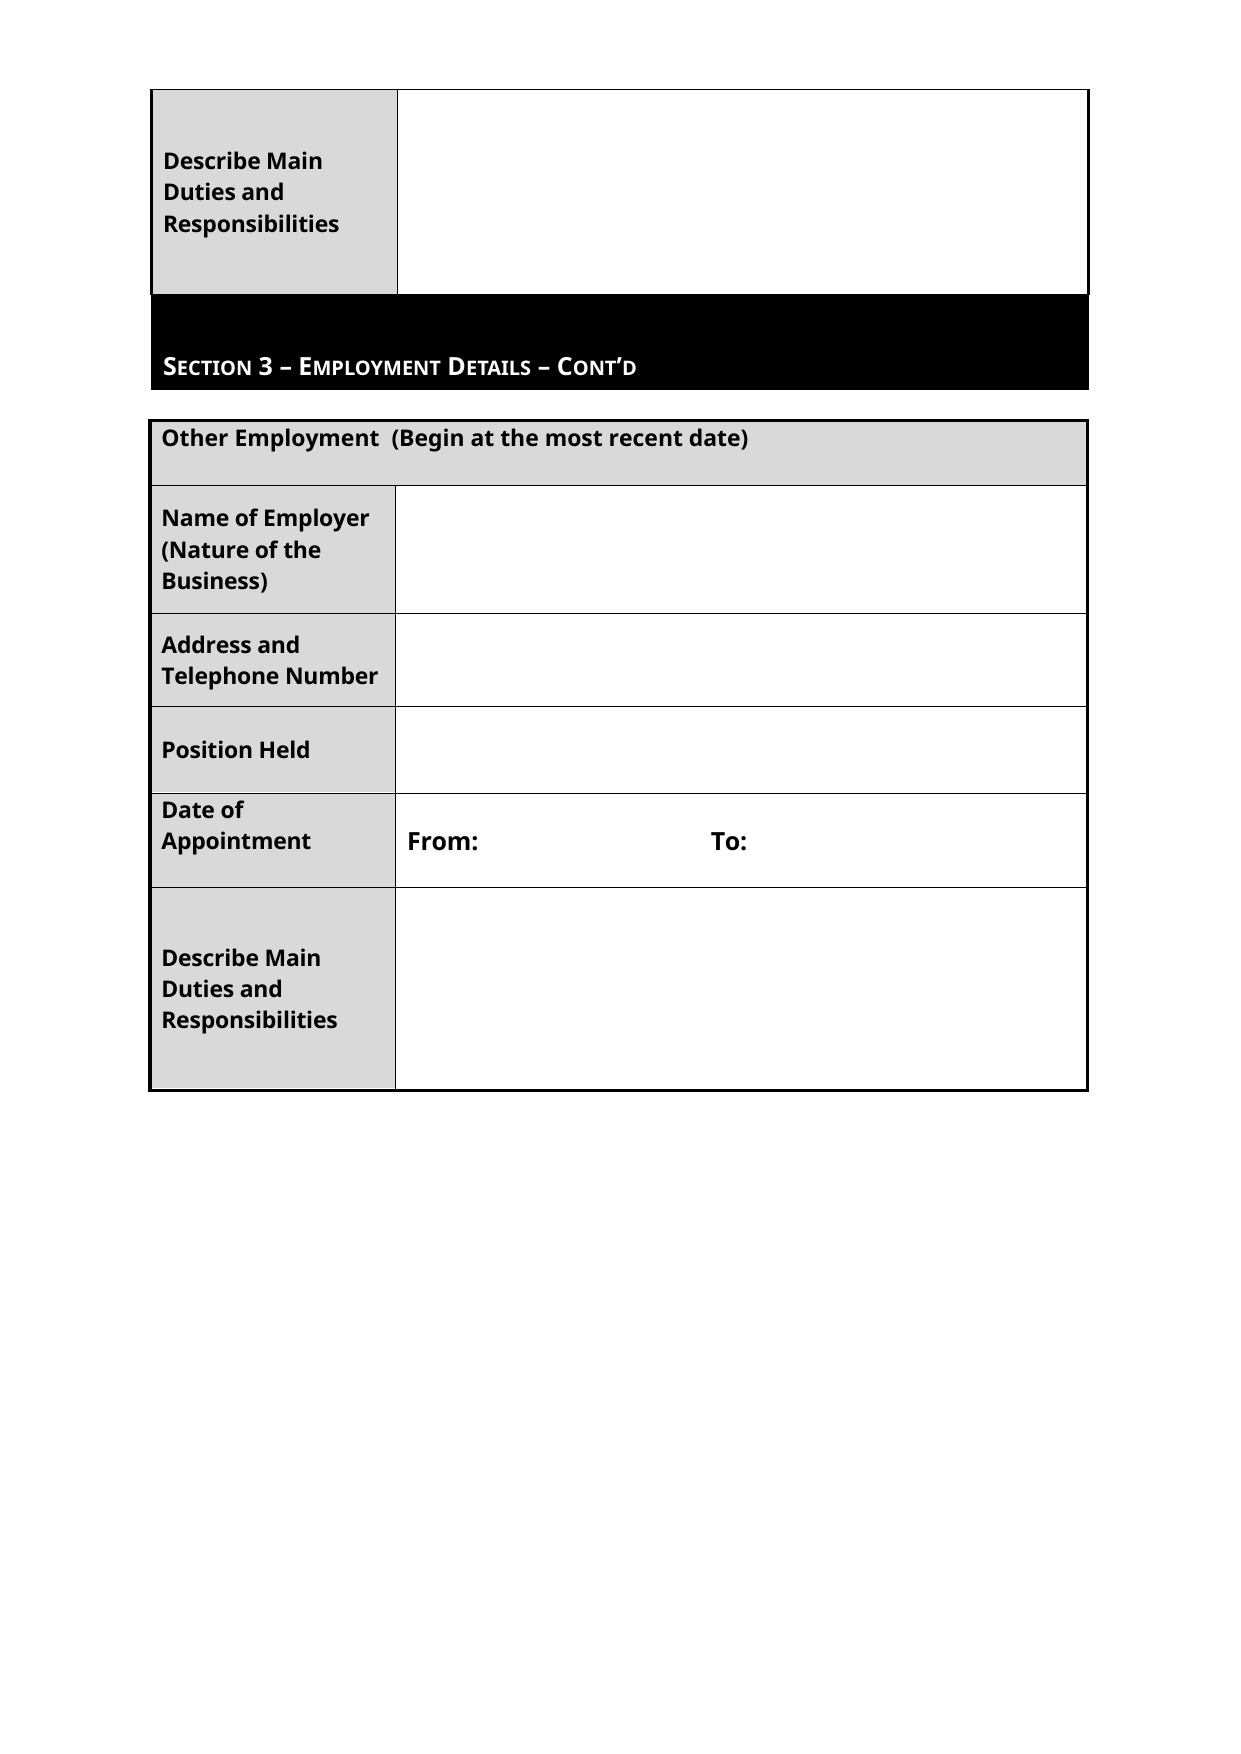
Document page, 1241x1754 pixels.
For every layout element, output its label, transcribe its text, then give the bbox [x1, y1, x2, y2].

table_cell [152, 294, 1088, 342]
table_cell Position Held [152, 707, 395, 792]
table_cell Date of Appointment [152, 794, 395, 887]
table_cell Name of Employer (Nature of the Business) [152, 486, 395, 613]
table_cell Section 3 – Employment Details – Cont’d [152, 342, 1088, 389]
table_header Other Employment (Begin at the most recent date) [152, 422, 1086, 485]
table_cell [398, 90, 1087, 294]
table_cell [396, 486, 1086, 613]
table_cell [396, 614, 1086, 706]
table_cell From: To: [396, 794, 1086, 887]
table_cell [396, 888, 1086, 1088]
table_cell Describe Main Duties and Responsibilities [152, 888, 395, 1088]
table_cell Address and Telephone Number [152, 614, 395, 706]
table_cell Describe Main Duties and Responsibilities [153, 90, 397, 294]
table_cell [396, 707, 1086, 792]
